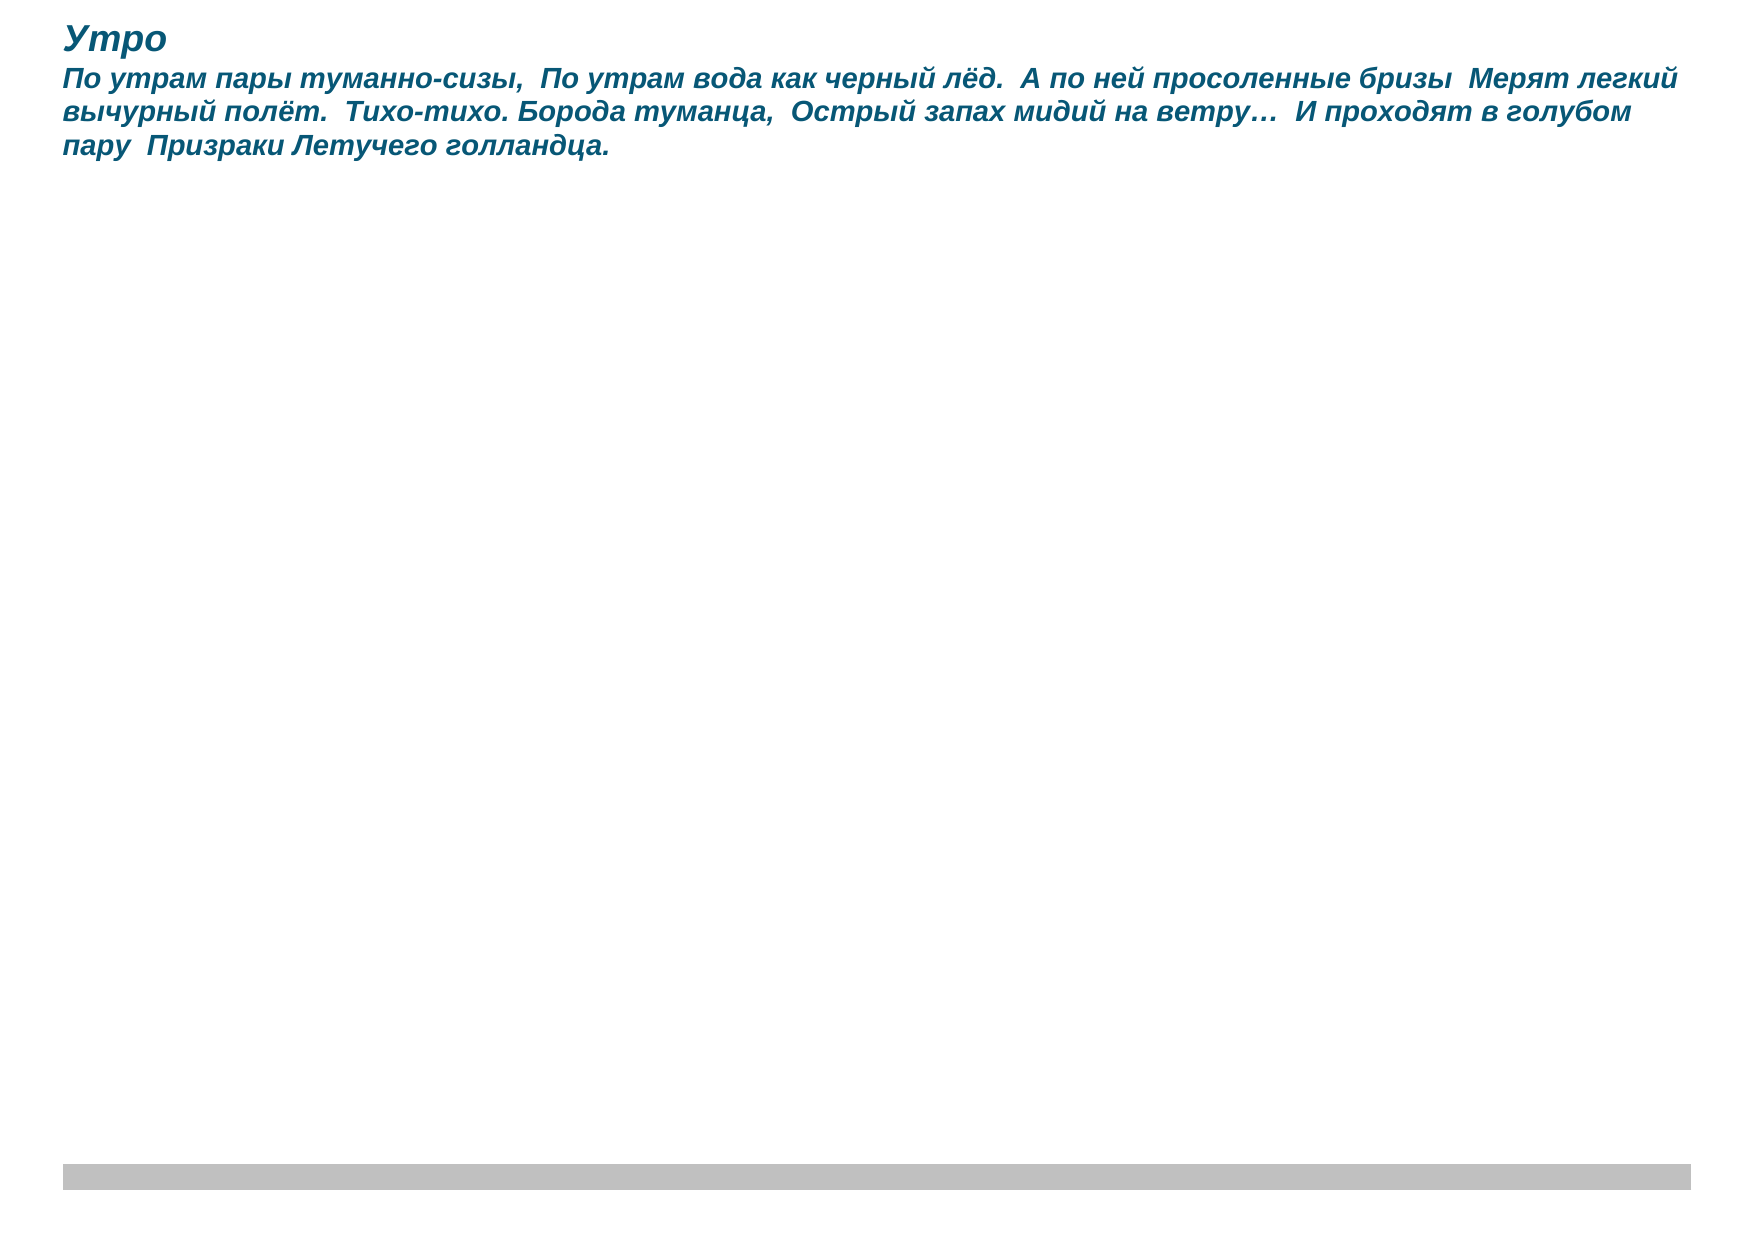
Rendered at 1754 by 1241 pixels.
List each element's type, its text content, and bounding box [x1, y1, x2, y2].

text По утрам пары туманно-сизы, [62, 61, 1691, 161]
subtitle Утро [62, 17, 1691, 60]
